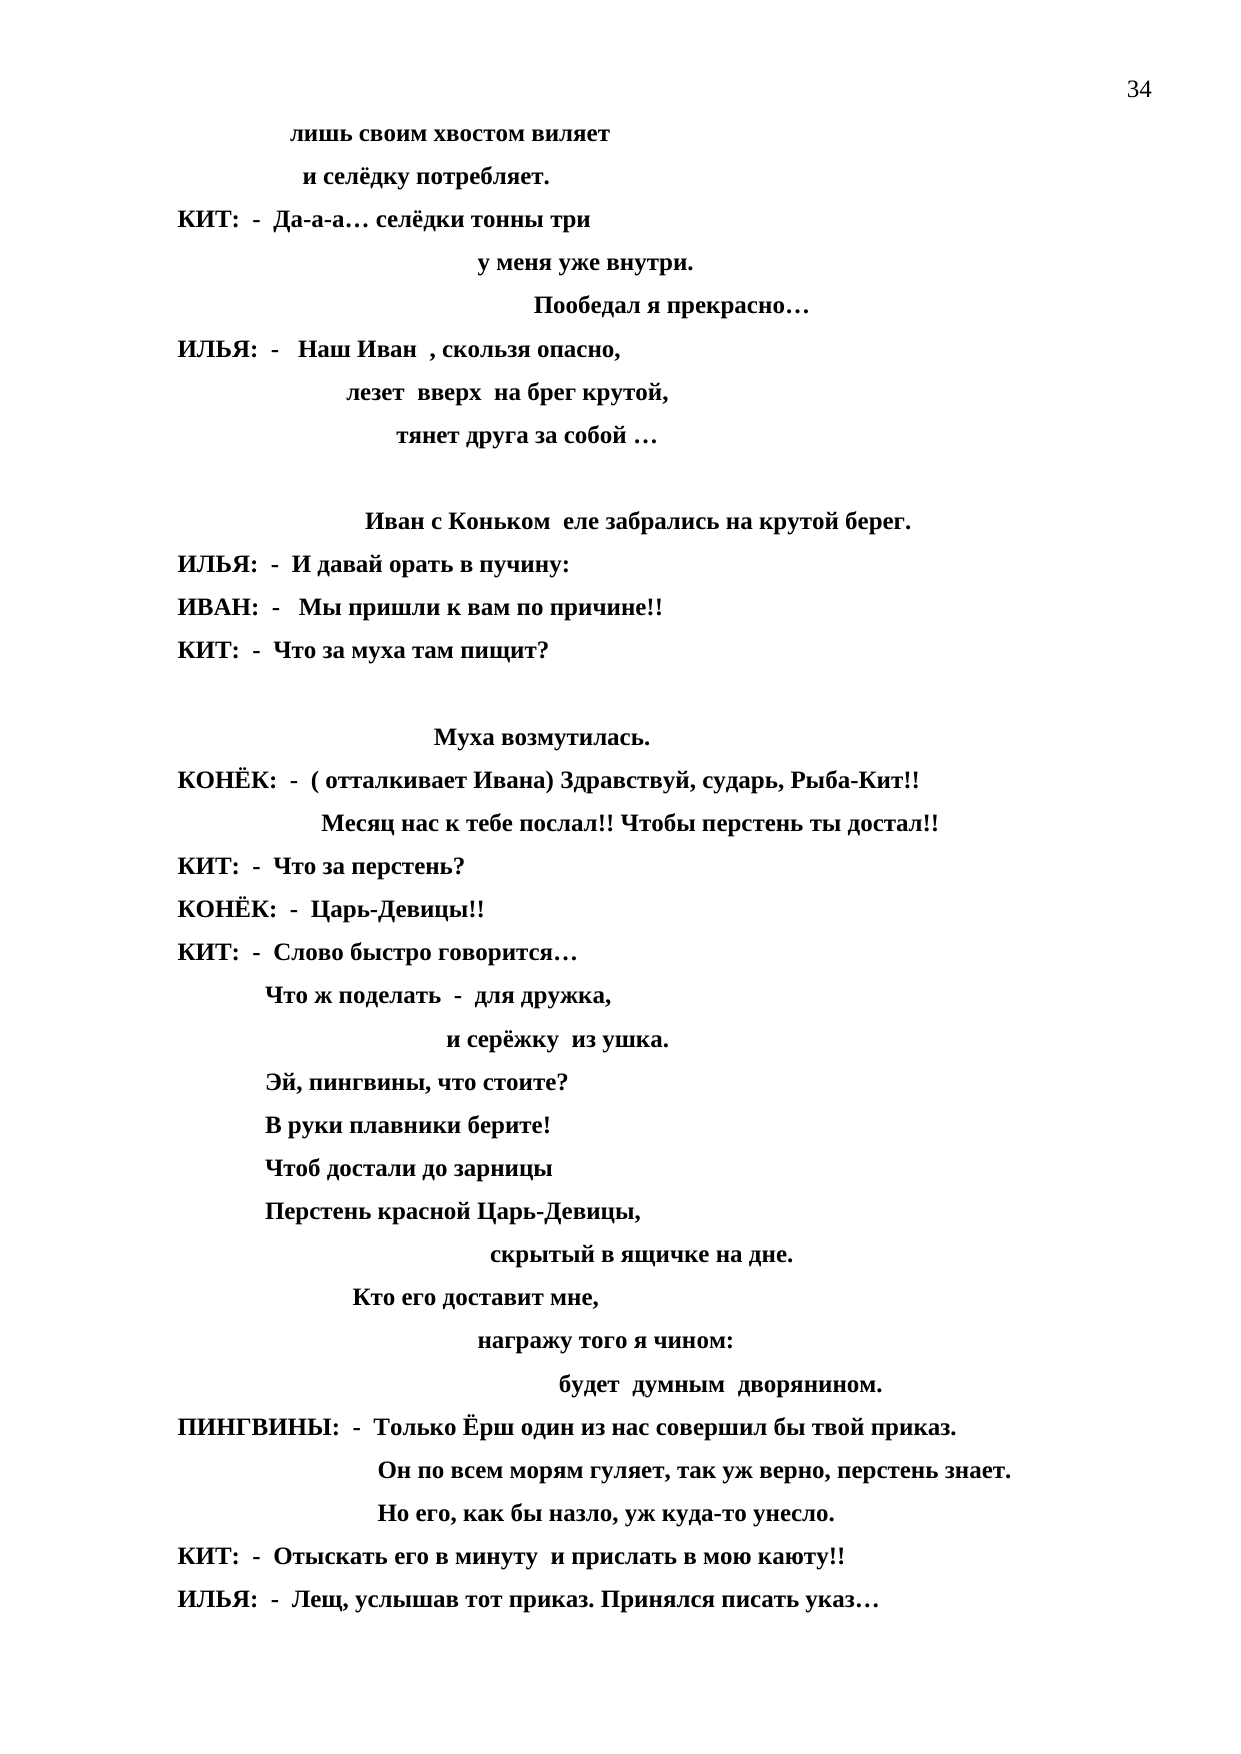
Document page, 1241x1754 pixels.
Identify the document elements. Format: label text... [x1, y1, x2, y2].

text Что ж поделать - для дружка, [177, 981, 1152, 1009]
text Муха возмутилась. [177, 722, 1152, 751]
text В руки плавники берите! [177, 1110, 1152, 1139]
text ИЛЬЯ: - И давай орать в пучину: [177, 549, 1152, 578]
text Перстень красной Царь-Девицы, [177, 1196, 1152, 1225]
text КОНЁК: - Царь-Девицы!! [177, 894, 1152, 923]
text Пообедал я прекрасно… [177, 291, 1152, 319]
text Эй, пингвины, что стоите? [177, 1067, 1152, 1096]
text Месяц нас к тебе послал!! Чтобы перстень ты достал!! [177, 808, 1152, 837]
text ИЛЬЯ: - Лещ, услышав тот приказ. Принялся писать указ… [177, 1584, 1152, 1613]
text тянет друга за собой … [177, 420, 1152, 449]
text КИТ: - Слово быстро говорится… [177, 937, 1152, 966]
text ИВАН: - Мы пришли к вам по причине!! [177, 592, 1152, 621]
text Чтоб достали до зарницы [177, 1153, 1152, 1182]
text КИТ: - Отыскать его в минуту и прислать в мою каюту!! [177, 1541, 1152, 1570]
text и селёдку потребляет. [177, 161, 1152, 190]
text Он по всем морям гуляет, так уж верно, перстень знает. [177, 1455, 1152, 1484]
text КИТ: - Что за муха там пищит? [177, 636, 1152, 664]
text КИТ: - Да-а-а… селёдки тонны три [177, 204, 1152, 233]
text лезет вверх на брег крутой, [177, 377, 1152, 406]
text ИЛЬЯ: - Наш Иван , скользя опасно, [177, 334, 1152, 362]
text награжу того я чином: [177, 1326, 1152, 1354]
text ПИНГВИНЫ: - Только Ёрш один из нас совершил бы твой приказ. [177, 1412, 1152, 1441]
text и серёжку из ушка. [177, 1024, 1152, 1052]
text Но его, как бы назло, уж куда-то унесло. [177, 1498, 1152, 1527]
text будет думным дворянином. [177, 1369, 1152, 1397]
text Кто его доставит мне, [177, 1282, 1152, 1311]
text скрытый в ящичке на дне. [177, 1239, 1152, 1268]
text у меня уже внутри. [177, 247, 1152, 276]
text КОНЁК: - ( отталкивает Ивана) Здравствуй, сударь, Рыба-Кит!! [177, 765, 1152, 794]
text Иван с Коньком еле забрались на крутой берег. [177, 506, 1152, 535]
text КИТ: - Что за перстень? [177, 851, 1152, 880]
text лишь своим хвостом виляет [177, 118, 1152, 147]
